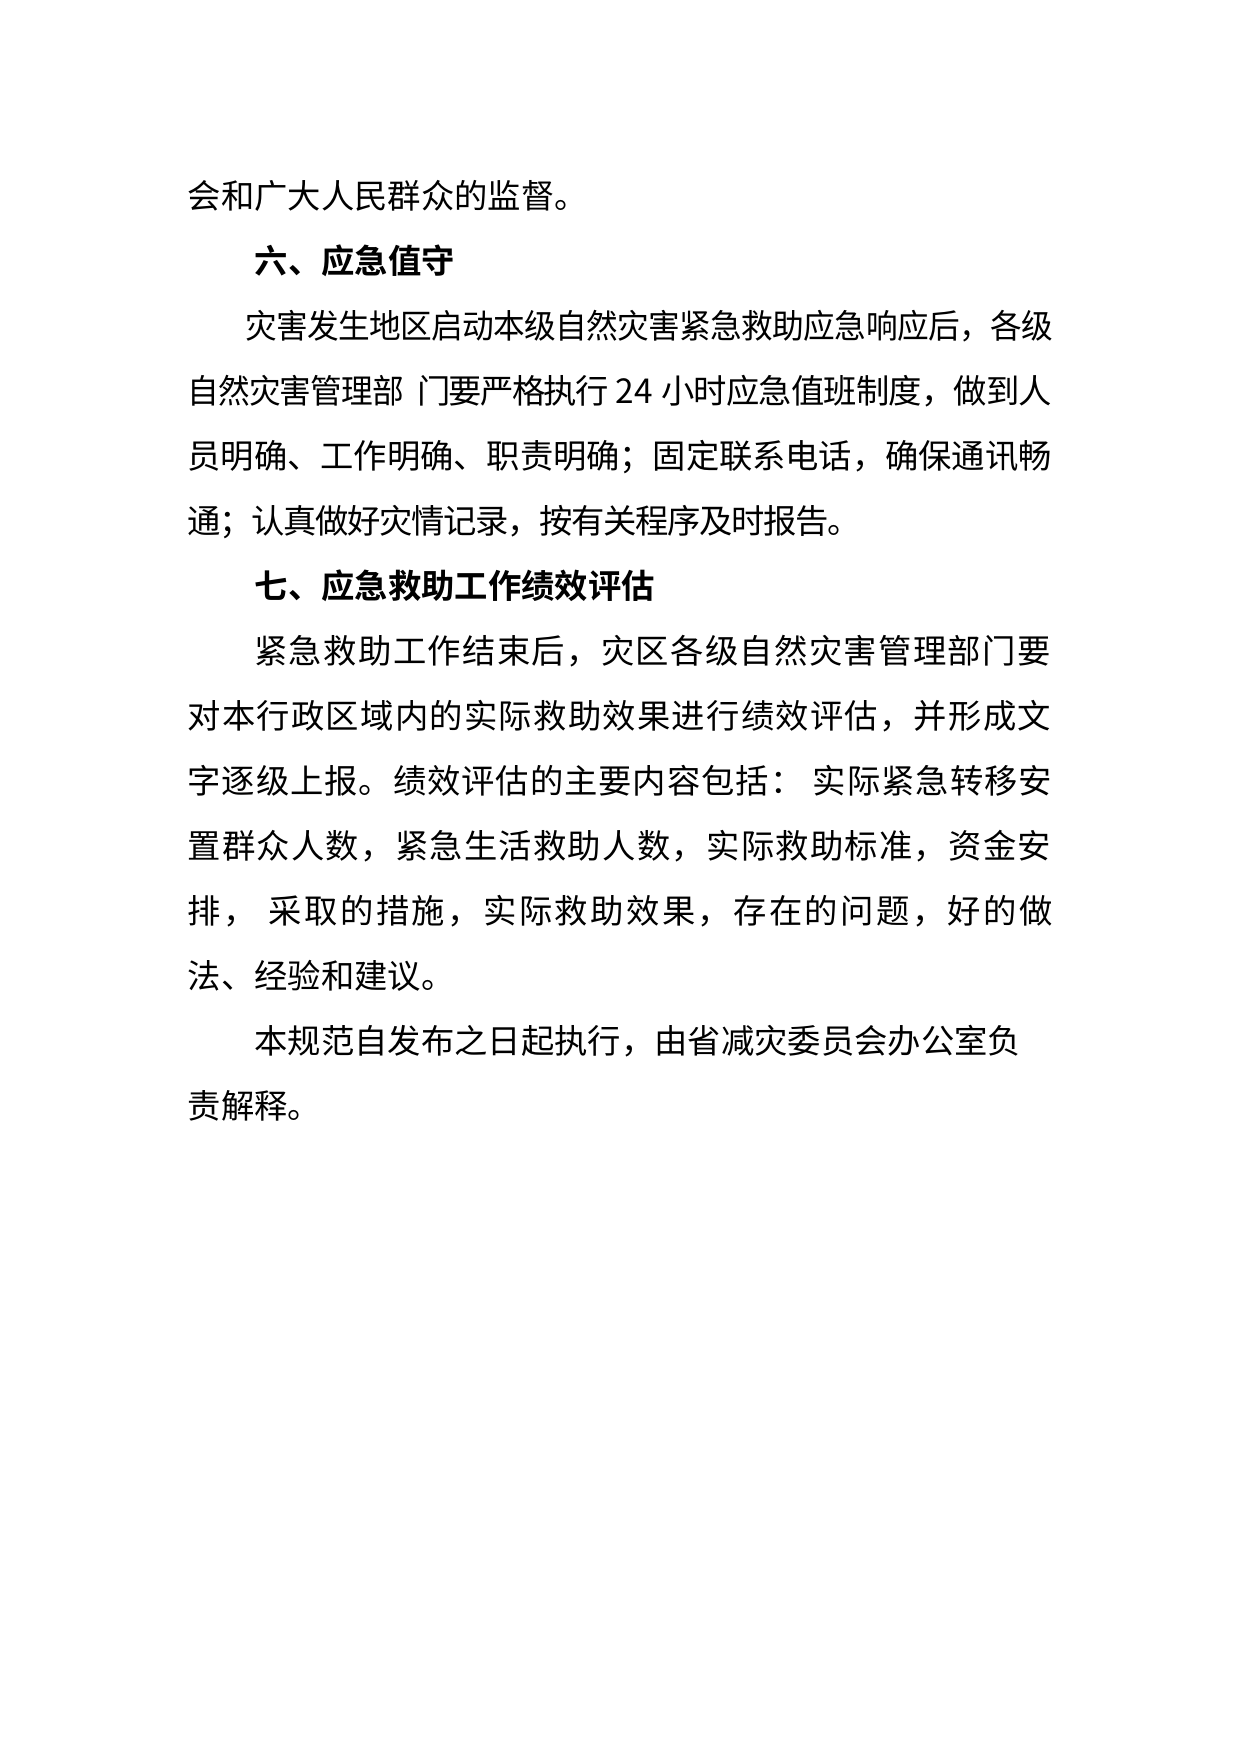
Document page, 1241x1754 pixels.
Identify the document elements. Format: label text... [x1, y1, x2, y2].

text 七、应急救助工作绩效评估 [187, 552, 1053, 617]
text 六、应急值守 [187, 227, 1053, 292]
text 灾害发生地区启动本级自然灾害紧急救助应急响应后，各级自然灾害管理部 门要严格执行 24 小时应急值班制度，做到人员明确、工作明确、职责明确；固定联系电话，确保通讯畅通；认真做好灾情记录，按有关程序及时报告。 [187, 292, 1053, 552]
text 本规范自发布之日起执行，由省减灾委员会办公室负责解释。 [187, 1007, 1053, 1137]
text 紧急救助工作结束后，灾区各级自然灾害管理部门要对本行政区域内的实际救助效果进行绩效评估，并形成文字逐级上报。绩效评估的主要内容包括： 实际紧急转移安置群众人数，紧急生活救助人数，实际救助标准，资金安排， 采取的措施，实际救助效果，存在的问题，好的做法、经验和建议。 [187, 617, 1053, 1007]
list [187, 162, 1053, 227]
